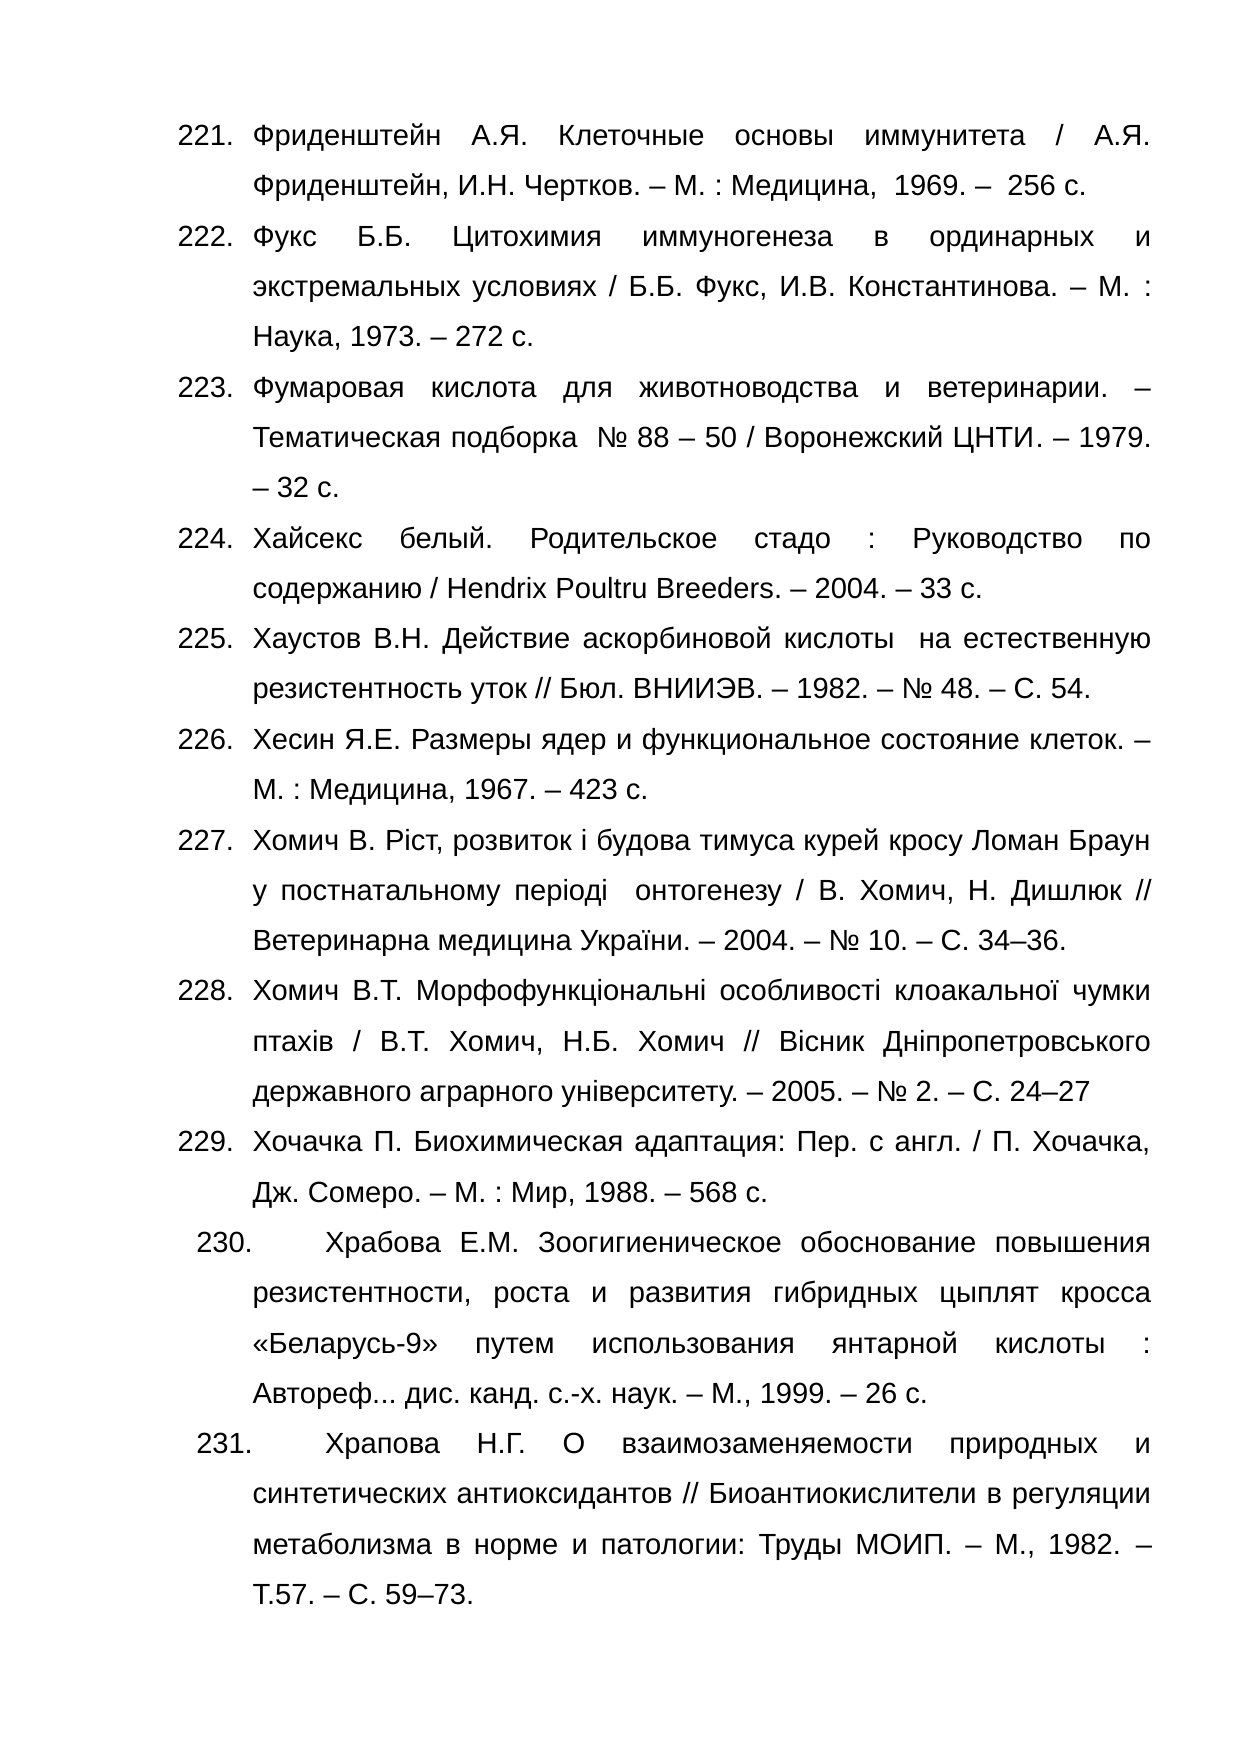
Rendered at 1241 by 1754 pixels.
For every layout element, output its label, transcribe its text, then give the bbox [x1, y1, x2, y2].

list Хаустов В.Н. Действие аскорбиновой кислоты на естественную резистентность уток // Бюл. ВНИИЭВ. – 1982. – № 48. – С. 54. [177, 621, 1152, 705]
list Хесин Я.Е. Размеры ядер и функциональное состояние клеток. – М. : Медицина, 1967. – 423 с. [177, 722, 1152, 806]
list Фукс Б.Б. Цитохимия иммуногенеза в ординарных и экстремальных условиях / Б.Б. Фукс, И.В. Константинова. – М. : Наука, 1973. – 272 с. [177, 219, 1152, 353]
list Храбова Е.М. Зоогигиеническое обоснование повышения резистентности, роста и развития гибридных цыплят кросса «Беларусь-9» путем использования янтарной кислоты : Автореф... дис. канд. с.-х. наук. – М., 1999. – 26 с. [196, 1225, 1152, 1409]
list Храпова Н.Г. О взаимозаменяемости природных и синтетических антиоксидантов // Биоантиокислители в регуляции метаболизма в норме и патологии: Труды МОИП. – М., 1982. – Т.57. – С. 59–73. [196, 1426, 1152, 1611]
list Хомич В. Ріст, розвиток і будова тимуса курей кросу Ломан Браун у постнатальному періоді онтогенезу / В. Хомич, Н. Дишлюк // Ветеринарна медицина України. – 2004. – № 10. – С. 34–36. [177, 822, 1152, 957]
list Хомич В.Т. Морфофункціональні особливості клоакальної чумки птахів / В.Т. Хомич, Н.Б. Хомич // Вісник Дніпропетровського державного аграрного університету. – 2005. – № 2. – С. 24–27 [177, 973, 1152, 1108]
list Хочачка П. Биохимическая адаптация: Пер. с англ. / П. Хочачка, Дж. Сомеро. – М. : Мир, 1988. – 568 с. [177, 1124, 1152, 1208]
list Фумаровая кислота для животноводства и ветеринарии. – Тематическая подборка № 88 – 50 / Воронежский ЦНТИ. – 1979. – 32 с. [177, 370, 1152, 504]
list Хайсекс белый. Родительское стадо : Руководство по содержанию / Hendrix Poultru Breeders. – 2004. – 33 с. [177, 521, 1152, 604]
list Фриденштейн А.Я. Клеточные основы иммунитета / А.Я. Фриденштейн, И.Н. Чертков. – М. : Медицина, 1969. – 256 с. [177, 118, 1152, 202]
